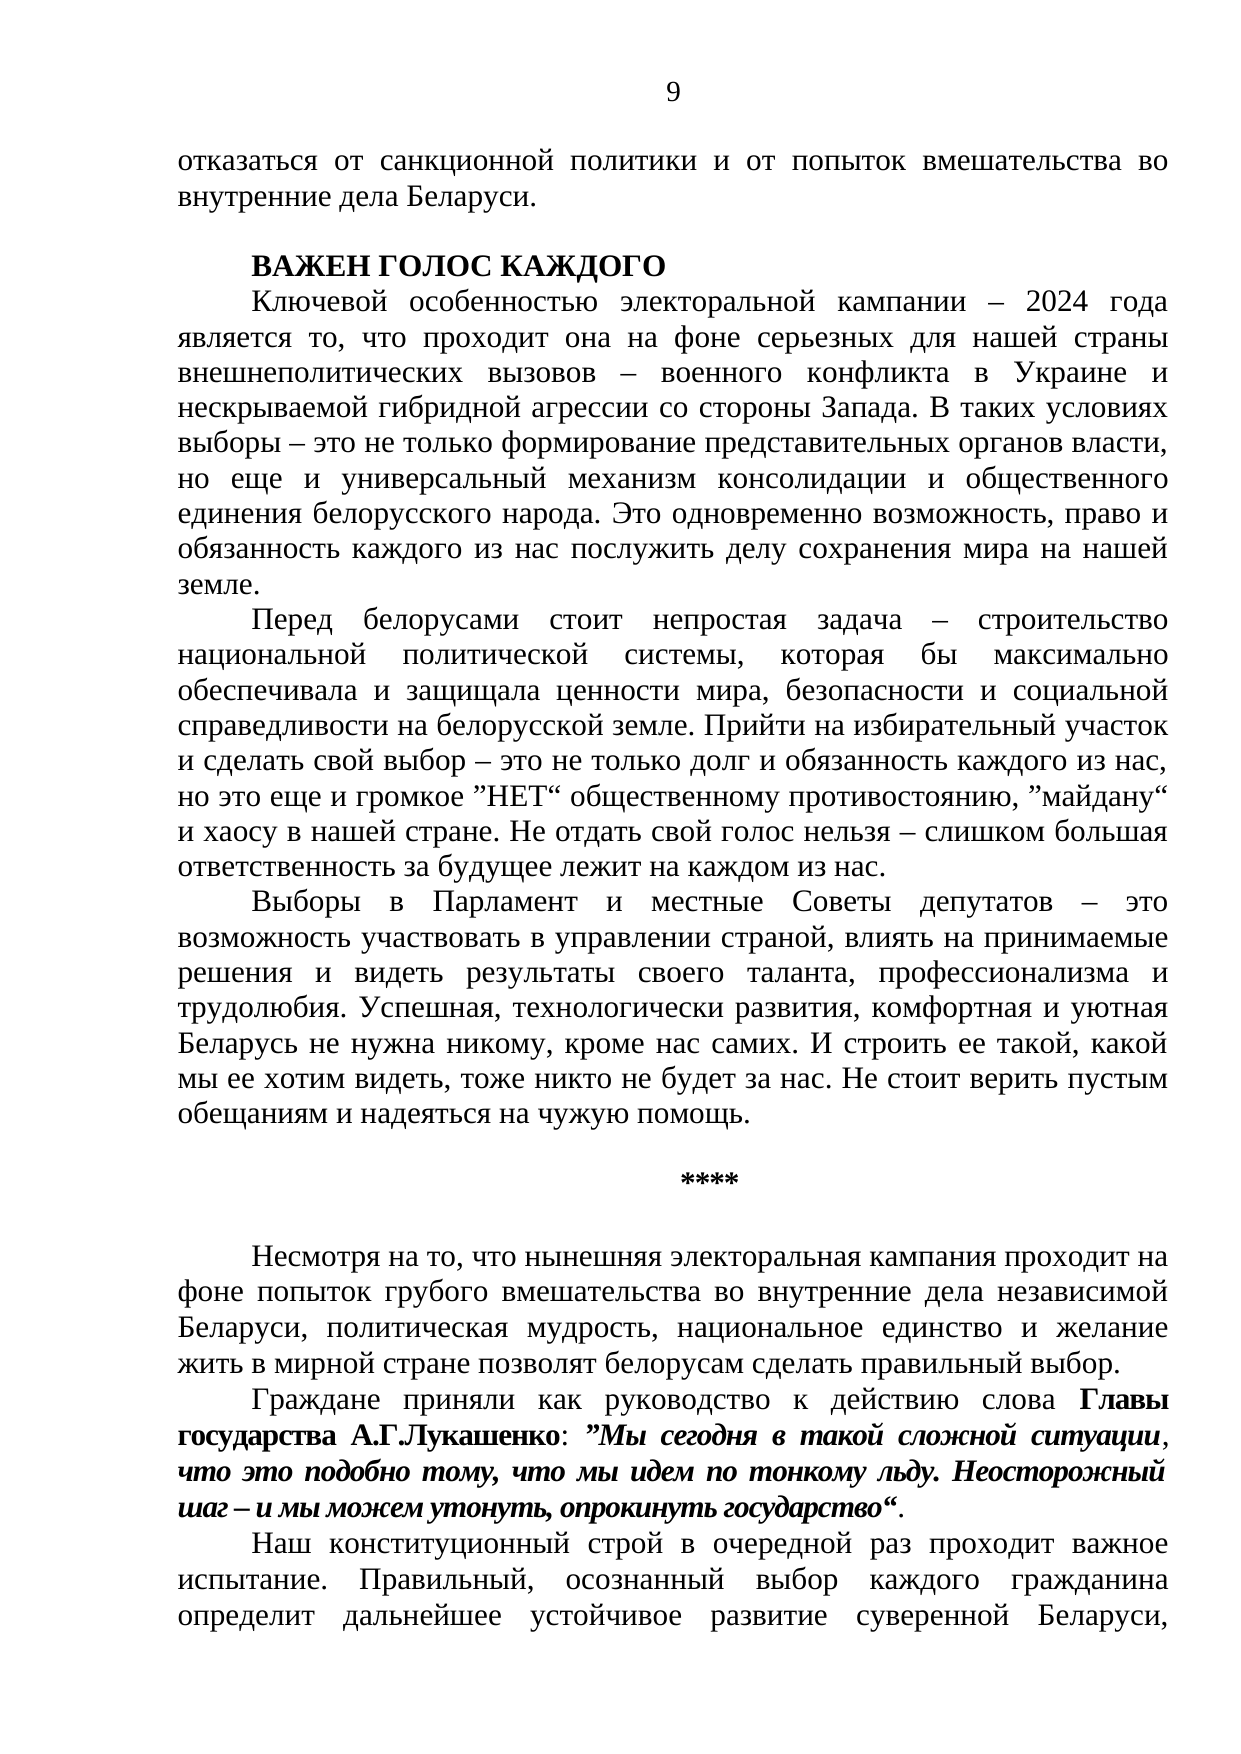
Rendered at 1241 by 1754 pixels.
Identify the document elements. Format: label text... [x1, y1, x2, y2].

text ВАЖЕН ГОЛОС КАЖДОГО [177, 248, 1169, 283]
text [177, 141, 1169, 213]
text Выборы в Парламент и местные Советы депутатов – это возможность участвовать в управлении страной, влиять на принимаемые решения и видеть результаты своего таланта, профессионализма и трудолюбия. Успешная, технологически развития, комфортная и уютная Беларусь не нужна никому, кроме нас самих. И строить ее такой, какой мы ее хотим видеть, тоже никто не будет за нас. Не стоит верить пустым обещаниям и надеяться на чужую помощь. [177, 883, 1169, 1130]
text **** [177, 1166, 1169, 1201]
text Граждане приняли как руководство к действию слова Главы государства А.Г.Лукашенко: ”Мы сегодня в такой сложной ситуации, что это подобно тому, что мы идем по тонкому льду. Неосторожный шаг – и мы можем утонуть, опрокинуть государство“. [177, 1381, 1169, 1524]
text Перед белорусами стоит непростая задача – строительство национальной политической системы, которая бы максимально обеспечивала и защищала ценности мира, безопасности и социальной справедливости на белорусской земле. Прийти на избирательный участок и сделать свой выбор – это не только долг и обязанность каждого из нас, но это еще и громкое ”НЕТ“ общественному противостоянию, ”майдану“ и хаосу в нашей стране. Не отдать свой голос нельзя – слишком большая ответственность за будущее лежит на каждом из нас. [177, 601, 1169, 883]
text Несмотря на то, что нынешняя электоральная кампания проходит на фоне попыток грубого вмешательства во внутренние дела независимой Беларуси, политическая мудрость, национальное единство и желание жить в мирной стране позволят белорусам сделать правильный выбор. [177, 1237, 1169, 1381]
text Ключевой особенностью электоральной кампании – 2024 года является то, что проходит она на фоне серьезных для нашей страны внешнеполитических вызовов – военного конфликта в Украине и нескрываемой гибридной агрессии со стороны Запада. В таких условиях выборы – это не только формирование представительных органов власти, но еще и универсальный механизм консолидации и общественного единения белорусского народа. Это одновременно возможность, право и обязанность каждого из нас послужить делу сохранения мира на нашей земле. [177, 283, 1169, 601]
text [177, 1524, 1169, 1632]
